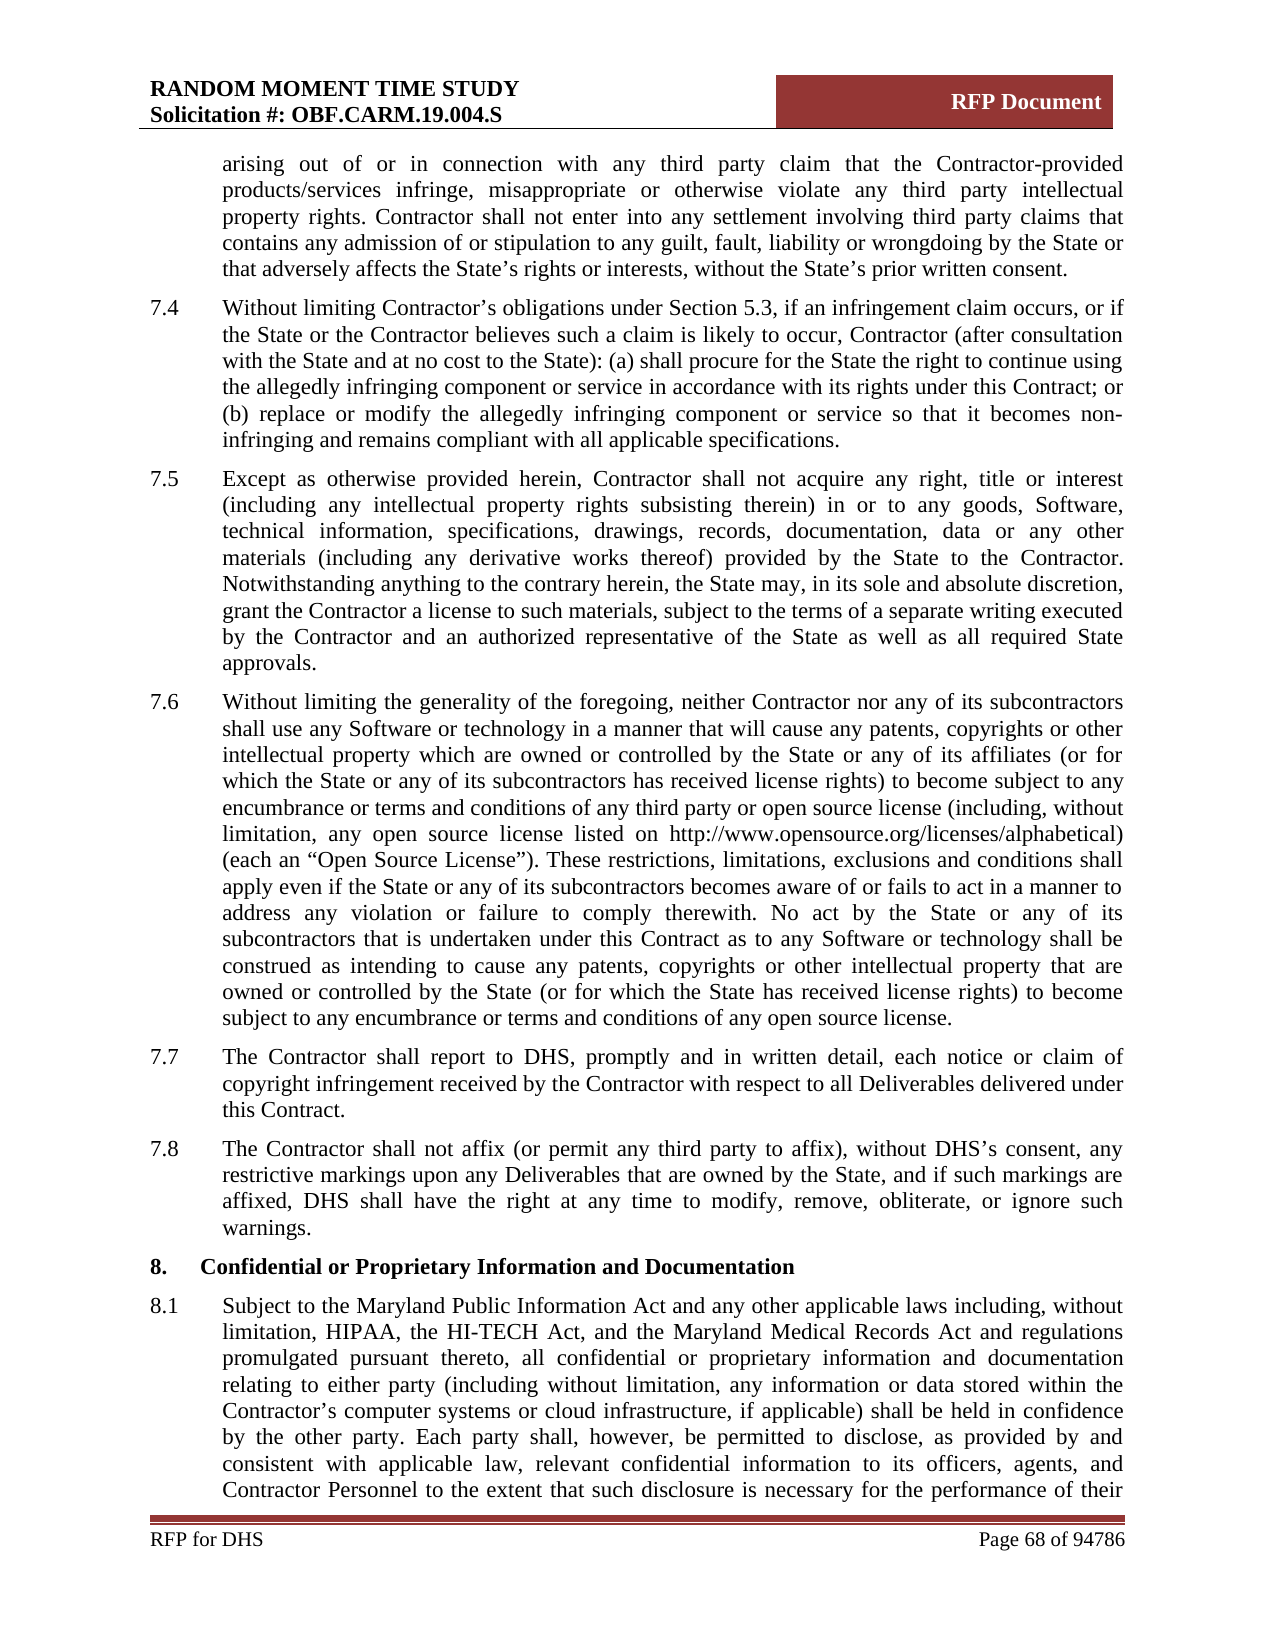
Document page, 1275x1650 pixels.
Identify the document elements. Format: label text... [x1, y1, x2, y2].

text 7.6 Without limiting the generality of the foregoing, neither Contractor nor any of its subcontractors shall use any Software or technology in a manner that will cause any patents, copyrights or other intellectual property which are owned or controlled by the State or any of its affiliates (or for which the State or any of its subcontractors has received license rights) to become subject to any encumbrance or terms and conditions of any third party or open source license (including, without limitation, any open source license listed on http://www.opensource.org/licenses/alphabetical) (each an “Open Source License”). These restrictions, limitations, exclusions and conditions shall apply even if the State or any of its subcontractors becomes aware of or fails to act in a manner to address any violation or failure to comply therewith. No act by the State or any of its subcontractors that is undertaken under this Contract as to any Software or technology shall be construed as intending to cause any patents, copyrights or other intellectual property that are owned or controlled by the State (or for which the State has received license rights) to become subject to any encumbrance or terms and conditions of any open source license. [150, 688, 1125, 1031]
text 8. Confidential or Proprietary Information and Documentation [150, 1253, 1125, 1279]
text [150, 150, 1125, 282]
text 7.8 The Contractor shall not affix (or permit any third party to affix), without DHS’s consent, any restrictive markings upon any Deliverables that are owned by the State, and if such markings are affixed, DHS shall have the right at any time to modify, remove, obliterate, or ignore such warnings. [150, 1135, 1125, 1240]
text 7.4 Without limiting Contractor’s obligations under Section 5.3, if an infringement claim occurs, or if the State or the Contractor believes such a claim is likely to occur, Contractor (after consultation with the State and at no cost to the State): (a) shall procure for the State the right to continue using the allegedly infringing component or service in accordance with its rights under this Contract; or (b) replace or modify the allegedly infringing component or service so that it becomes non-infringing and remains compliant with all applicable specifications. [150, 294, 1125, 452]
text 7.7 The Contractor shall report to DHS, promptly and in written detail, each notice or claim of copyright infringement received by the Contractor with respect to all Deliverables delivered under this Contract. [150, 1043, 1125, 1122]
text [150, 1292, 1125, 1502]
text 7.5 Except as otherwise provided herein, Contractor shall not acquire any right, title or interest (including any intellectual property rights subsisting therein) in or to any goods, Software, technical information, specifications, drawings, records, documentation, data or any other materials (including any derivative works thereof) provided by the State to the Contractor. Notwithstanding anything to the contrary herein, the State may, in its sole and absolute discretion, grant the Contractor a license to such materials, subject to the terms of a separate writing executed by the Contractor and an authorized representative of the State as well as all required State approvals. [150, 465, 1125, 676]
